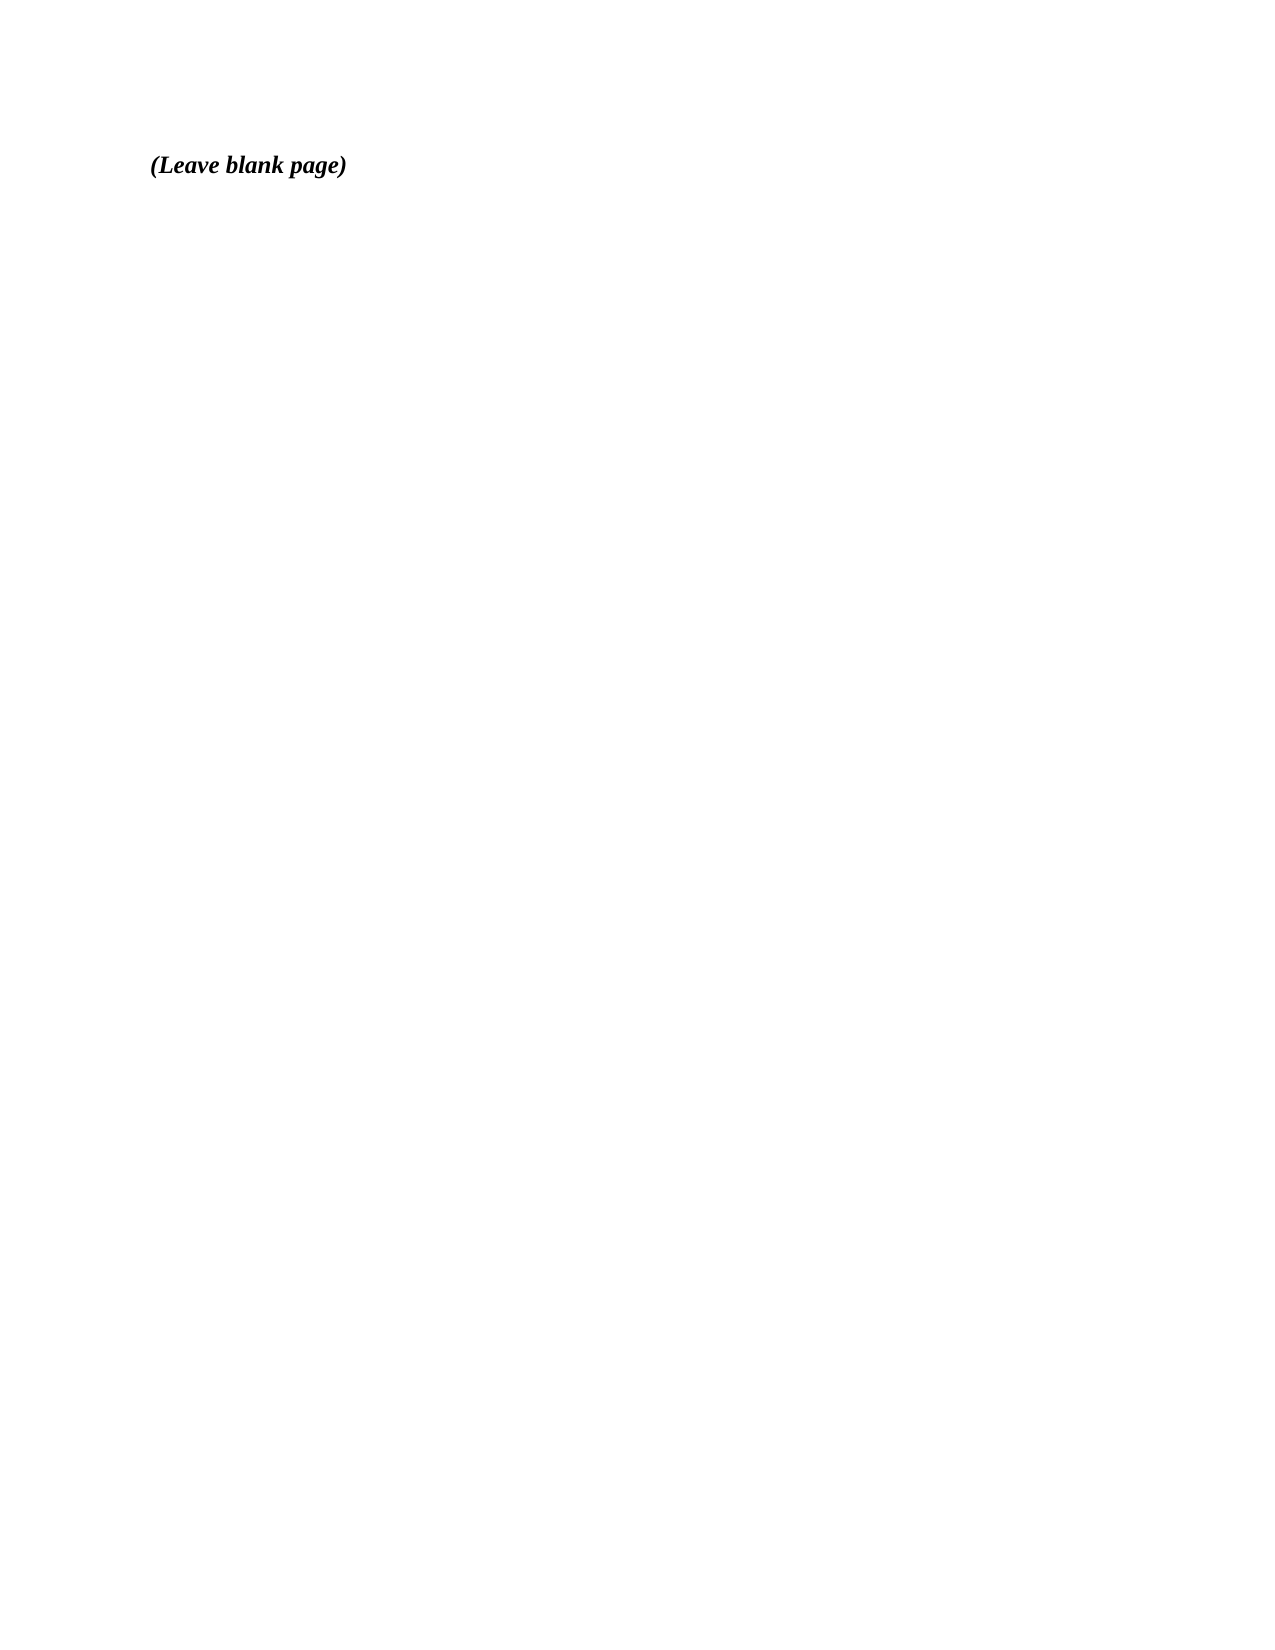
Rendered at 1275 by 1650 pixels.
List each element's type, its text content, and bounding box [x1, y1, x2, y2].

text (Leave blank page) [150, 150, 1137, 179]
